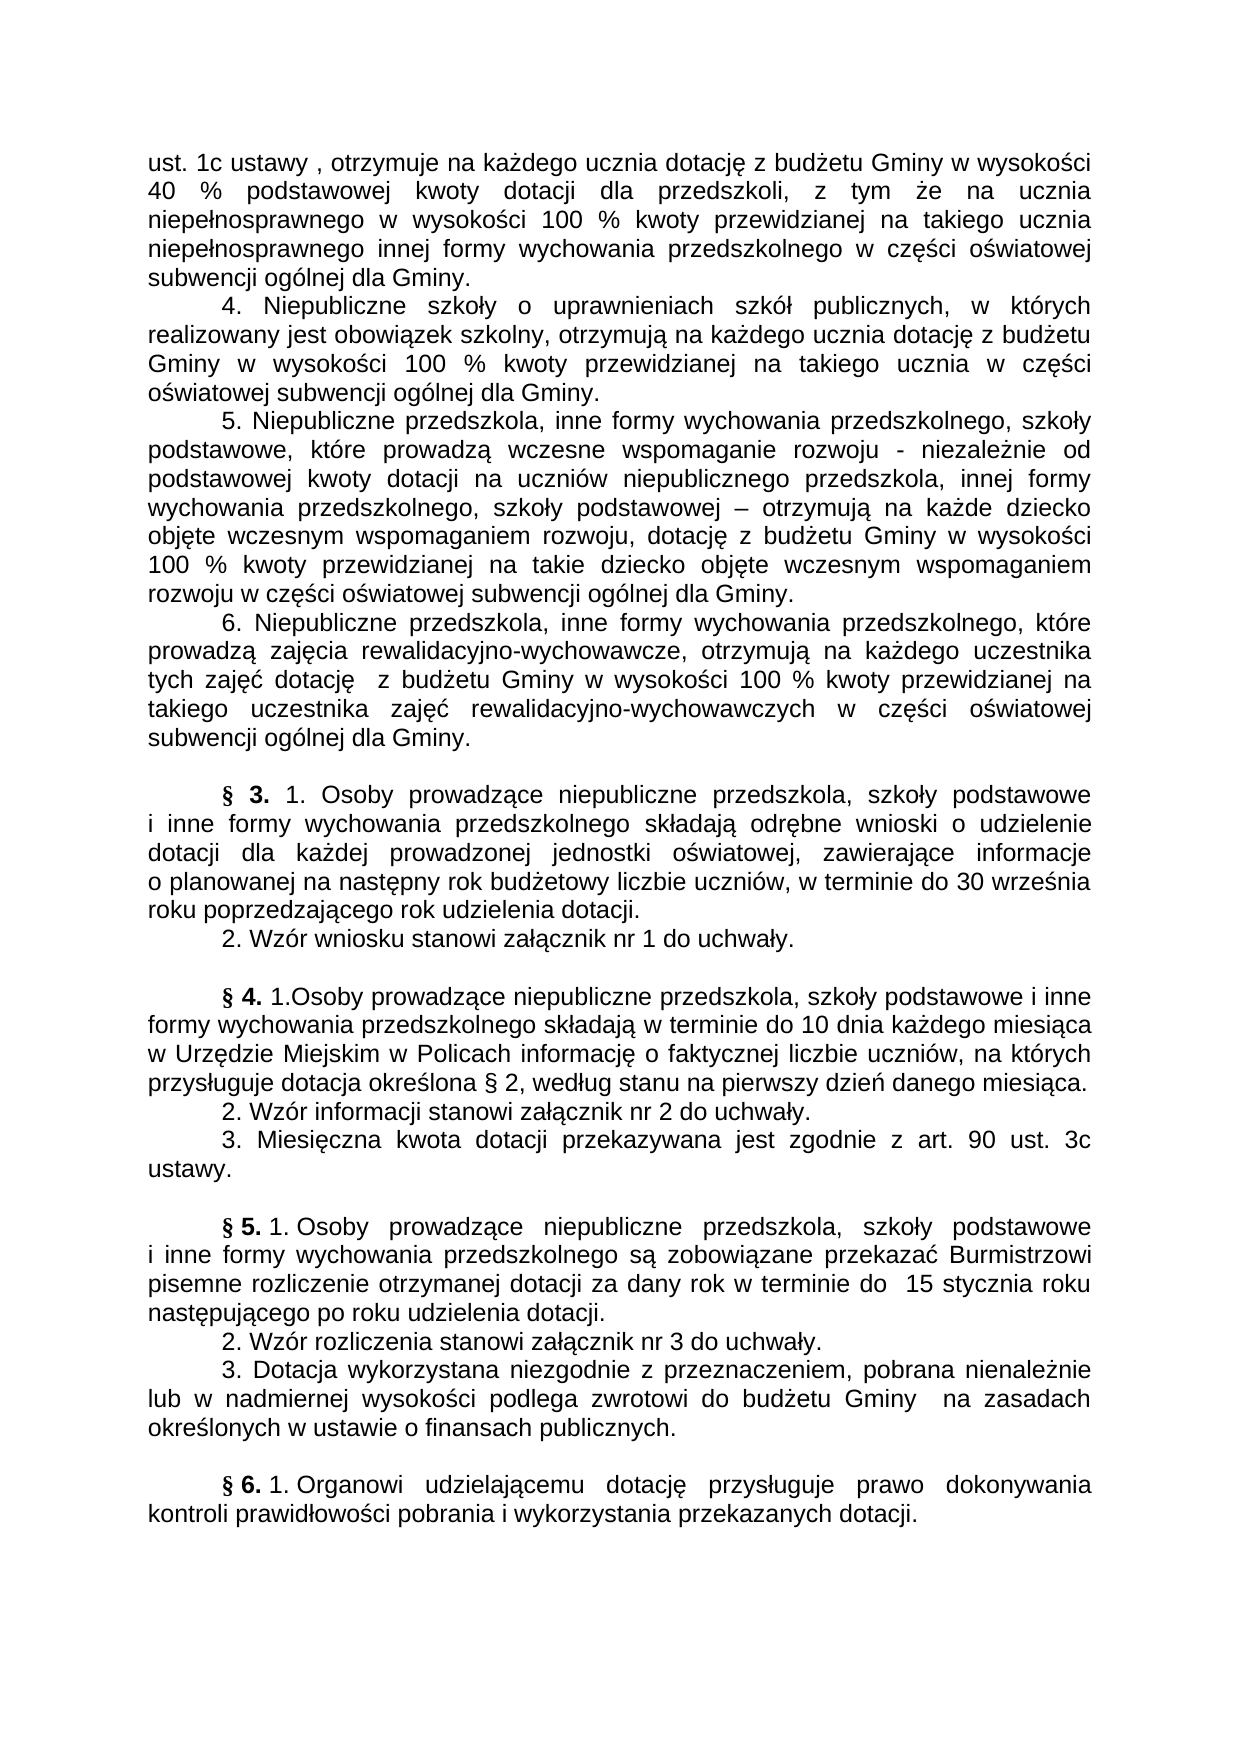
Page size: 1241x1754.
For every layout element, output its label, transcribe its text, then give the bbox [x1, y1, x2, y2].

text 5. Niepubliczne przedszkola, inne formy wychowania przedszkolnego, szkoły podstawowe, które prowadzą wczesne wspomaganie rozwoju - niezależnie od podstawowej kwoty dotacji na uczniów niepublicznego przedszkola, innej formy wychowania przedszkolnego, szkoły podstawowej – otrzymują na każde dziecko objęte wczesnym wspomaganiem rozwoju, dotację z budżetu Gminy w wysokości 100 % kwoty przewidzianej na takie dziecko objęte wczesnym wspomaganiem rozwoju w części oświatowej subwencji ogólnej dla Gminy. [148, 406, 1093, 608]
text 4. Niepubliczne szkoły o uprawnieniach szkół publicznych, w których realizowany jest obowiązek szkolny, otrzymują na każdego ucznia dotację z budżetu Gminy w wysokości 100 % kwoty przewidzianej na takiego ucznia w części oświatowej subwencji ogólnej dla Gminy. [148, 291, 1093, 406]
text 3. 1. Osoby prowadzące niepubliczne przedszkola, szkoły podstawowe i inne formy wychowania przedszkolnego składają odrębne wnioski o udzielenie dotacji dla każdej prowadzonej jednostki oświatowej, zawierające informacje o planowanej na następny rok budżetowy liczbie uczniów, w terminie do 30 września roku poprzedzającego rok udzielenia dotacji. [148, 780, 1093, 924]
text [148, 148, 1093, 291]
text 2. Wzór rozliczenia stanowi załącznik nr 3 do uchwały. [148, 1327, 1093, 1355]
text 2. Wzór wniosku stanowi załącznik nr 1 do uchwały. [148, 924, 1093, 953]
text 2. Wzór informacji stanowi załącznik nr 2 do uchwały. [148, 1097, 1093, 1125]
text 3. Miesięczna kwota dotacji przekazywana jest zgodnie z art. 90 ust. 3c ustawy. [148, 1125, 1093, 1183]
text 4. 1.Osoby prowadzące niepubliczne przedszkola, szkoły podstawowe i inne formy wychowania przedszkolnego składają w terminie do 10 dnia każdego miesiąca w Urzędzie Miejskim w Policach informację o faktycznej liczbie uczniów, na których przysługuje dotacja określona § 2, według stanu na pierwszy dzień danego miesiąca. [148, 981, 1093, 1097]
text 5. 1. Osoby prowadzące niepubliczne przedszkola, szkoły podstawowe i inne formy wychowania przedszkolnego są zobowiązane przekazać Burmistrzowi pisemne rozliczenie otrzymanej dotacji za dany rok w terminie do 15 stycznia roku następującego po roku udzielenia dotacji. [148, 1212, 1093, 1327]
text 6. 1. Organowi udzielającemu dotację przysługuje prawo dokonywania kontroli prawidłowości pobrania i wykorzystania przekazanych dotacji. [148, 1470, 1093, 1528]
text 6. Niepubliczne przedszkola, inne formy wychowania przedszkolnego, które prowadzą zajęcia rewalidacyjno-wychowawcze, otrzymują na każdego uczestnika tych zajęć dotację z budżetu Gminy w wysokości 100 % kwoty przewidzianej na takiego uczestnika zajęć rewalidacyjno-wychowawczych w części oświatowej subwencji ogólnej dla Gminy. [148, 608, 1093, 751]
text 3. Dotacja wykorzystana niezgodnie z przeznaczeniem, pobrana nienależnie lub w nadmiernej wysokości podlega zwrotowi do budżetu Gminy na zasadach określonych w ustawie o finansach publicznych. [148, 1355, 1093, 1442]
